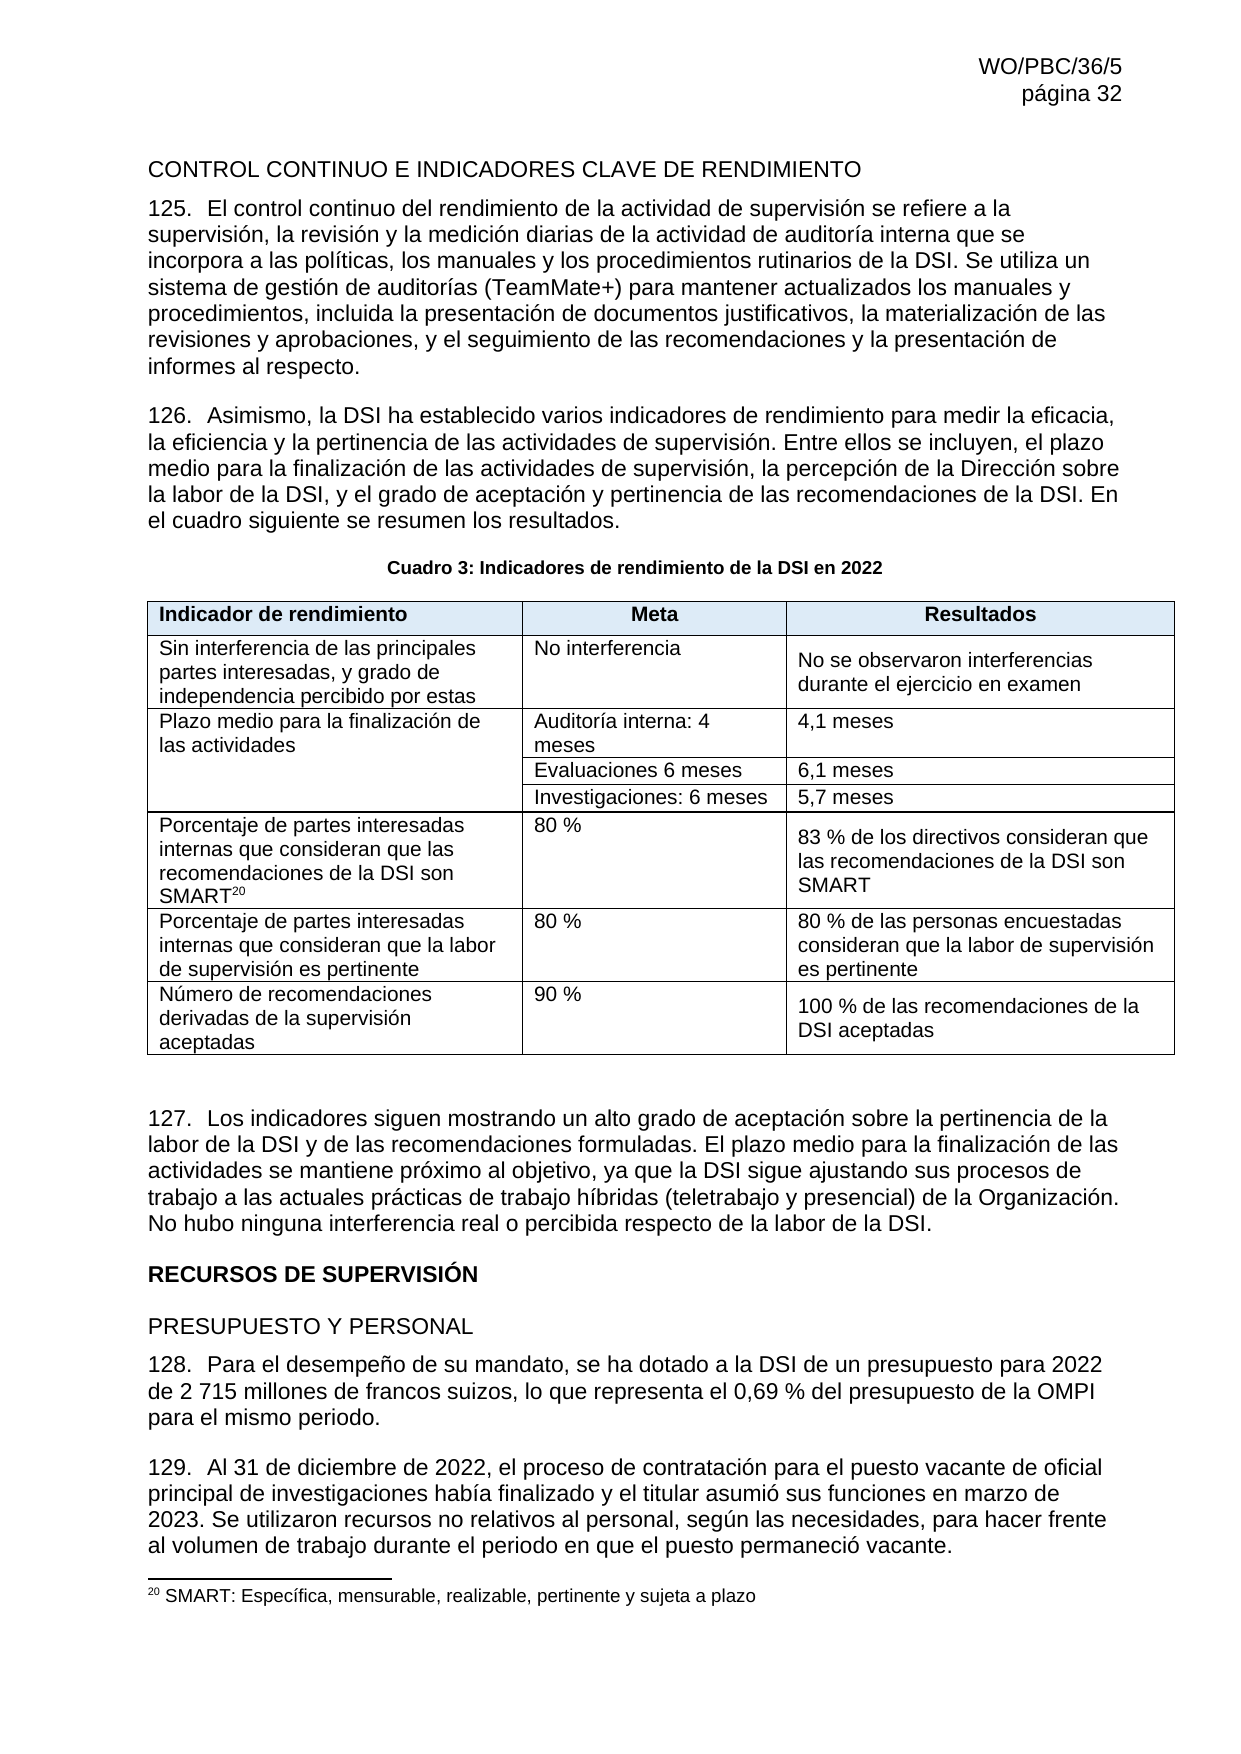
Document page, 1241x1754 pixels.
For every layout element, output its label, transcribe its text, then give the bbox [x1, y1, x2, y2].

table_cell 80 % [523, 813, 786, 908]
table_header Resultados [787, 602, 1174, 635]
table_cell 100 % de las recomendaciones de la DSI aceptadas [787, 982, 1174, 1054]
table_header Indicador de rendimiento [148, 602, 522, 635]
text El control continuo del rendimiento de la actividad de supervisión se refiere a la supervisión, la revisión y la medición diarias de la actividad de auditoría interna que se incorpora a las políticas, los manuales y los procedimientos rutinarios de la DSI. Se utiliza un sistema de gestión de auditorías (TeamMate+) para mantener actualizados los manuales y procedimientos, incluida la presentación de documentos justificativos, la materialización de las revisiones y aprobaciones, y el seguimiento de las recomendaciones y la presentación de informes al respecto. [148, 195, 1122, 379]
list Cuadro 3: Indicadores de rendimiento de la DSI en 2022 [148, 557, 1122, 578]
table_cell Porcentaje de partes interesadas internas que consideran que las recomendaciones de la DSI son SMART [148, 813, 522, 908]
table_cell 4,1 meses [787, 709, 1174, 757]
table_cell 90 % [523, 982, 786, 1054]
table_cell 80 % de las personas encuestadas consideran que la labor de supervisión es pertinente [787, 909, 1174, 981]
table_cell Plazo medio para la finalización de las actividades [148, 709, 522, 811]
text Para el desempeño de su mandato, se ha dotado a la DSI de un presupuesto para 2022 de 2 715 millones de francos suizos, lo que representa el 0,69 % del presupuesto de la OMPI para el mismo periodo. [148, 1351, 1122, 1431]
subtitle Presupuesto y personal [148, 1313, 1122, 1339]
table_cell 6,1 meses [787, 758, 1174, 784]
text Los indicadores siguen mostrando un alto grado de aceptación sobre la pertinencia de la labor de la DSI y de las recomendaciones formuladas. El plazo medio para la finalización de las actividades se mantiene próximo al objetivo, ya que la DSI sigue ajustando sus procesos de trabajo a las actuales prácticas de trabajo híbridas (teletrabajo y presencial) de la Organización. No hubo ninguna interferencia real o percibida respecto de la labor de la DSI. [148, 1104, 1122, 1236]
table_cell Investigaciones: 6 meses [523, 785, 786, 811]
table_cell No se observaron interferencias durante el ejercicio en examen [787, 636, 1174, 708]
table_cell 80 % [523, 909, 786, 981]
subtitle Control continuo e indicadores clave de rendimiento [148, 156, 1122, 182]
table_cell Número de recomendaciones derivadas de la supervisión aceptadas [148, 982, 522, 1054]
subtitle RECURSOS DE SUPERVISIÓN [148, 1261, 1122, 1288]
table_cell No interferencia [523, 636, 786, 708]
table_header Meta [523, 602, 786, 635]
table_cell Auditoría interna: 4 meses [523, 709, 786, 757]
table_cell 83 % de los directivos consideran que las recomendaciones de la DSI son SMART [787, 813, 1174, 908]
text Asimismo, la DSI ha establecido varios indicadores de rendimiento para medir la eficacia, la eficiencia y la pertinencia de las actividades de supervisión. Entre ellos se incluyen, el plazo medio para la finalización de las actividades de supervisión, la percepción de la Dirección sobre la labor de la DSI, y el grado de aceptación y pertinencia de las recomendaciones de la DSI. En el cuadro siguiente se resumen los resultados. [148, 402, 1122, 534]
table_cell Evaluaciones 6 meses [523, 758, 786, 784]
table_cell Porcentaje de partes interesadas internas que consideran que la labor de supervisión es pertinente [148, 909, 522, 981]
table_cell Sin interferencia de las principales partes interesadas, y grado de independencia percibido por estas [148, 636, 522, 708]
text Al 31 de diciembre de 2022, el proceso de contratación para el puesto vacante de oficial principal de investigaciones había finalizado y el titular asumió sus funciones en marzo de 2023. Se utilizaron recursos no relativos al personal, según las necesidades, para hacer frente al volumen de trabajo durante el periodo en que el puesto permaneció vacante. [148, 1453, 1122, 1559]
table_cell 5,7 meses [787, 785, 1174, 811]
